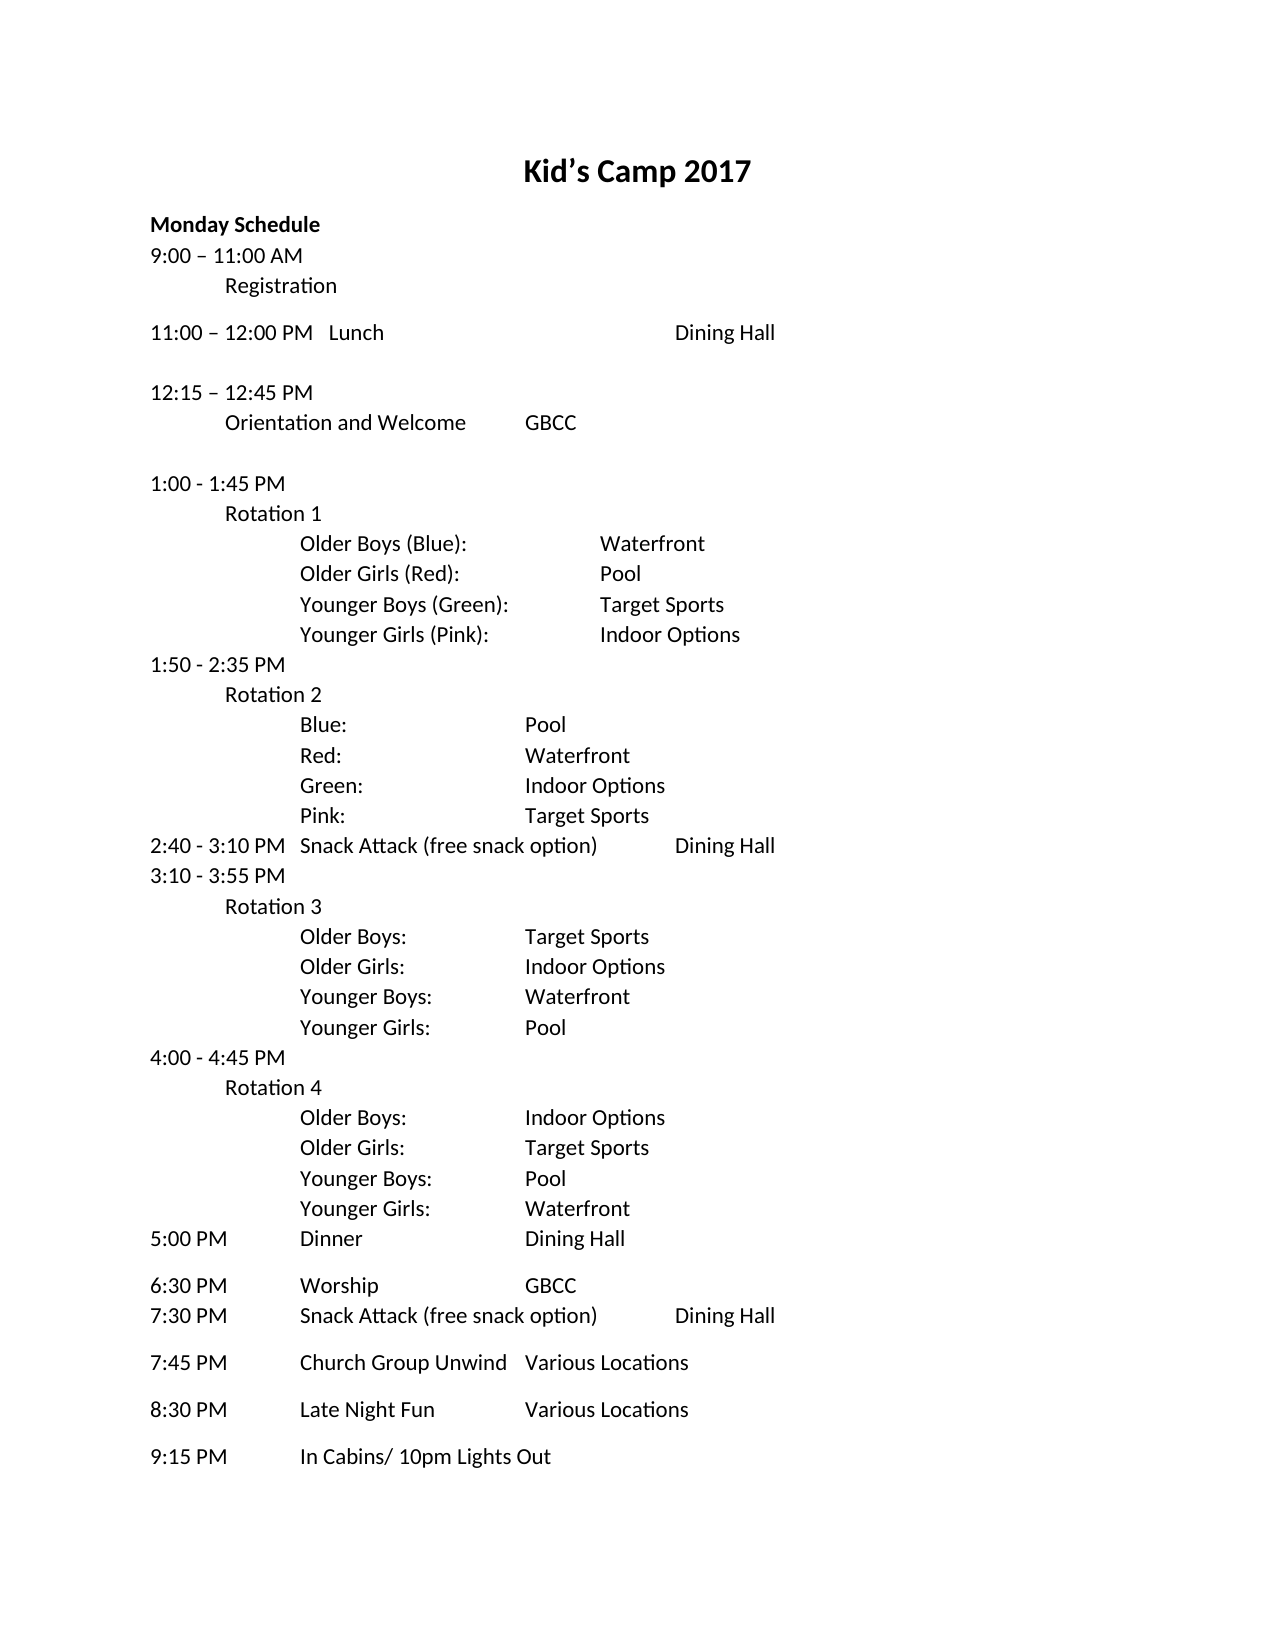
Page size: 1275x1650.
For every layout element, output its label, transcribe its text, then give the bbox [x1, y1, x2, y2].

text Red: Waterfront [150, 741, 1125, 769]
text 11:00 – 12:00 PM Lunch Dining Hall [150, 318, 1125, 346]
text Rotation 1 [150, 499, 1125, 527]
text Younger Girls: Waterfront [150, 1194, 1125, 1222]
text 4:00 - 4:45 PM [150, 1043, 1125, 1071]
text Green: Indoor Options [150, 771, 1125, 799]
text Blue: Pool [150, 711, 1125, 739]
text 8:30 PM Late Night Fun Various Locations [150, 1395, 1125, 1423]
text Older Boys: Target Sports [150, 922, 1125, 950]
text 1:00 - 1:45 PM [150, 469, 1125, 497]
text Older Girls (Red): Pool [150, 559, 1125, 588]
text 7:45 PM Church Group Unwind Various Locations [150, 1348, 1125, 1376]
text Rotation 3 [150, 892, 1125, 920]
text 9:00 – 11:00 AM [150, 241, 1125, 269]
text Younger Girls: Pool [150, 1013, 1125, 1041]
text Rotation 2 [150, 680, 1125, 708]
text Older Boys: Indoor Options [150, 1103, 1125, 1131]
text Rotation 4 [150, 1073, 1125, 1101]
text Kid’s Camp 2017 [150, 150, 1125, 191]
text 3:10 - 3:55 PM [150, 862, 1125, 890]
text Registration [150, 271, 1125, 299]
text Orientation and Welcome GBCC [150, 408, 1125, 437]
text Older Girls: Indoor Options [150, 952, 1125, 980]
text 12:15 – 12:45 PM [150, 378, 1125, 406]
text Younger Boys: Pool [150, 1164, 1125, 1192]
text Older Boys (Blue): Waterfront [150, 529, 1125, 557]
text Younger Boys (Green): Target Sports [150, 590, 1125, 618]
text Older Girls: Target Sports [150, 1133, 1125, 1162]
text Monday Schedule [150, 211, 1125, 239]
text 5:00 PM Dinner Dining Hall [150, 1224, 1125, 1252]
text 1:50 - 2:35 PM [150, 650, 1125, 678]
text Pink: Target Sports [150, 801, 1125, 829]
text Younger Girls (Pink): Indoor Options [150, 620, 1125, 648]
text 6:30 PM Worship GBCC 7:30 PM Snack Attack (free snack option) Dining Hall [150, 1271, 1125, 1329]
text 9:15 PM In Cabins/ 10pm Lights Out [150, 1442, 1125, 1470]
text Younger Boys: Waterfront [150, 982, 1125, 1011]
text 2:40 - 3:10 PM Snack Attack (free snack option) Dining Hall [150, 831, 1125, 859]
